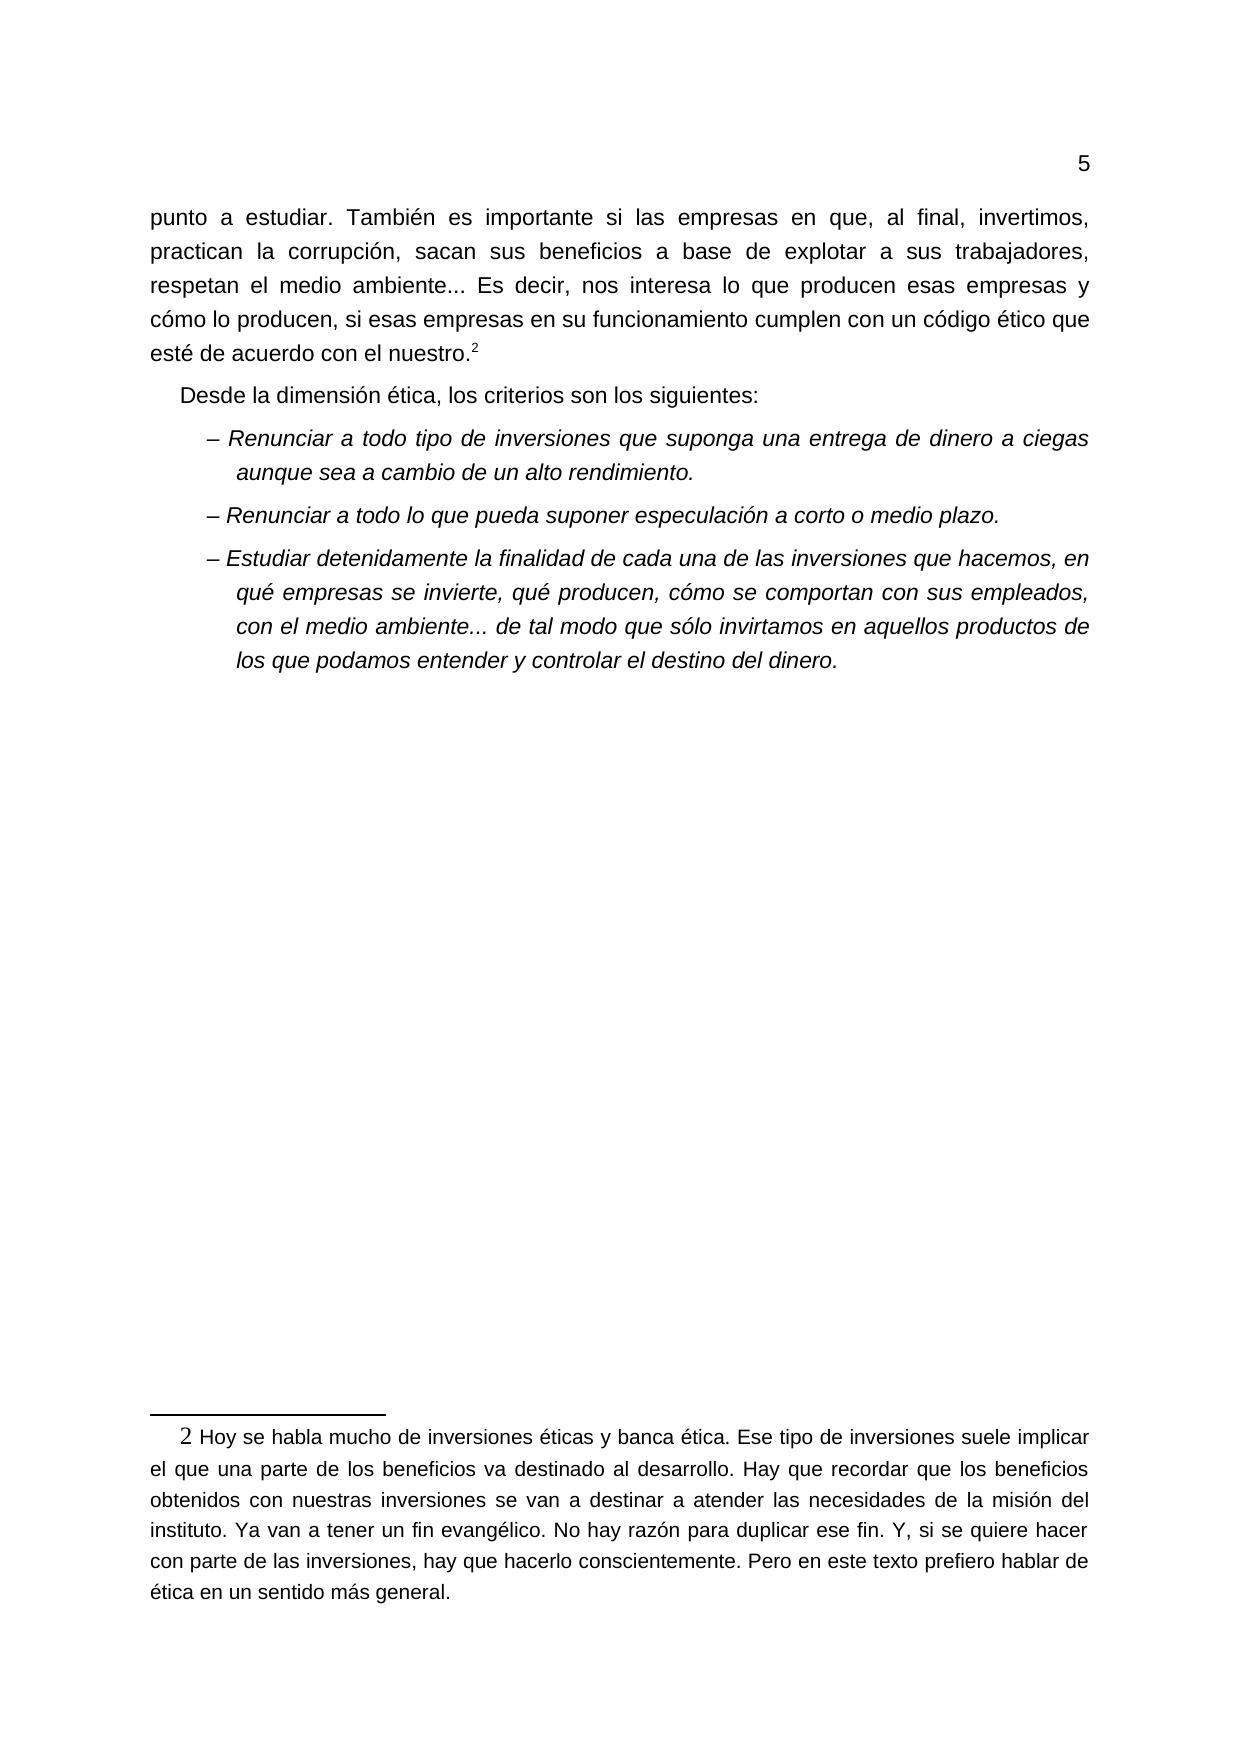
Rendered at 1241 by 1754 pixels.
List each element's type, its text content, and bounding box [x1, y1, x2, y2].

text – Renunciar a todo tipo de inversiones que suponga una entrega de dinero a ciegas aunque sea a cambio de un alto rendimiento. [207, 425, 1090, 486]
text – Renunciar a todo lo que pueda suponer especulación a corto o medio plazo. [150, 502, 1090, 528]
text Desde la dimensión ética, los criterios son los siguientes: [150, 382, 1090, 409]
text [150, 204, 1090, 366]
text – Estudiar detenidamente la finalidad de cada una de las inversiones que hacemos, en qué empresas se invierte, qué producen, cómo se comportan con sus empleados, con el medio ambiente... de tal modo que sólo invirtamos en aquellos productos de los que podamos entender y controlar el destino del dinero. [207, 545, 1090, 673]
